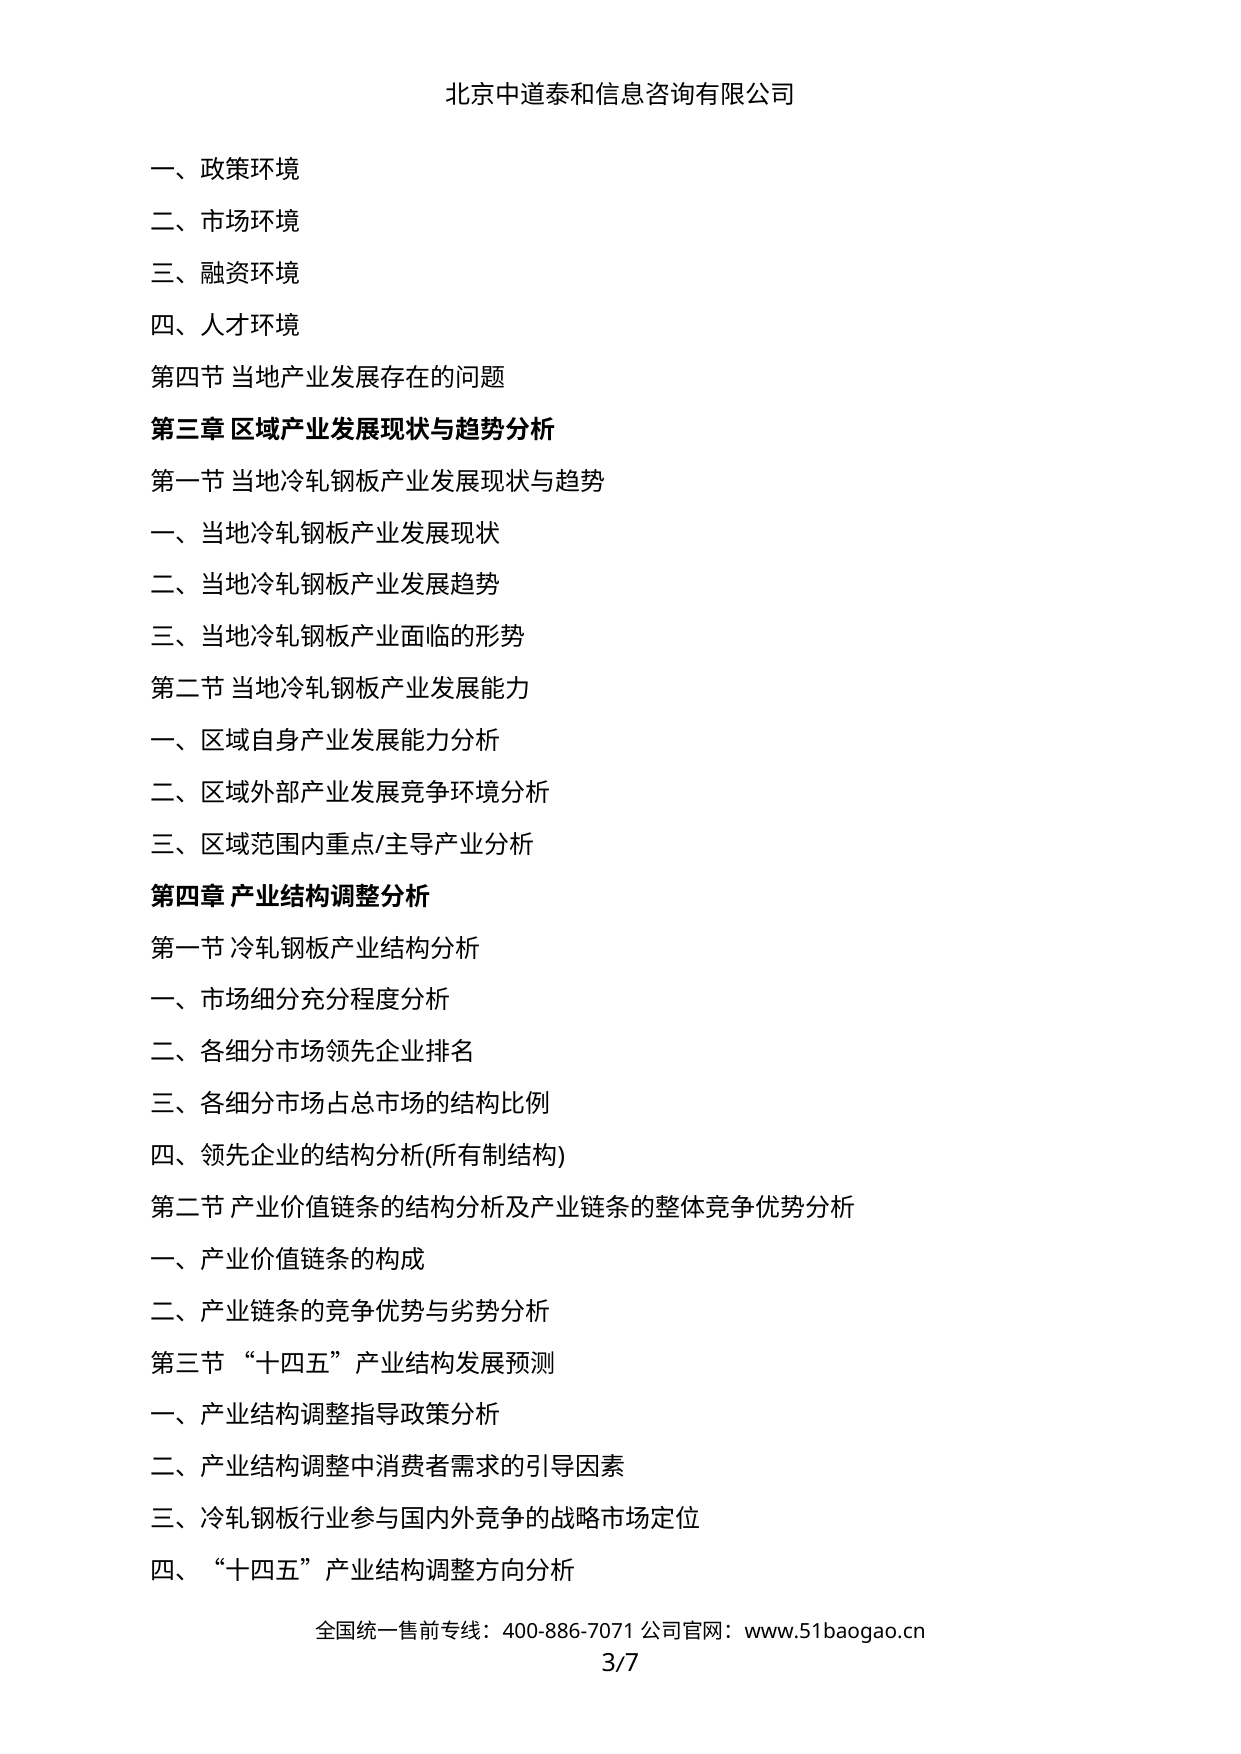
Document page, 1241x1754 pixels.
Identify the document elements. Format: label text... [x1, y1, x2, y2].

text 四、“十四五”产业结构调整方向分析 [150, 1551, 1090, 1587]
text 四、人才环境 [150, 306, 1090, 342]
text 二、产业链条的竞争优势与劣势分析 [150, 1291, 1090, 1327]
text 第一节 冷轧钢板产业结构分析 [150, 928, 1090, 964]
text 一、市场细分充分程度分析 [150, 980, 1090, 1016]
text 第二节 产业价值链条的结构分析及产业链条的整体竞争优势分析 [150, 1187, 1090, 1224]
text 四、领先企业的结构分析(所有制结构) [150, 1136, 1090, 1172]
text 一、区域自身产业发展能力分析 [150, 721, 1090, 757]
text 一、当地冷轧钢板产业发展现状 [150, 513, 1090, 549]
text 第四章 产业结构调整分析 [150, 876, 1090, 912]
text 第二节 当地冷轧钢板产业发展能力 [150, 669, 1090, 705]
text 三、区域范围内重点/主导产业分析 [150, 824, 1090, 861]
text 二、区域外部产业发展竞争环境分析 [150, 772, 1090, 809]
text 第三节 “十四五”产业结构发展预测 [150, 1343, 1090, 1379]
text 二、各细分市场领先企业排名 [150, 1032, 1090, 1068]
text 一、政策环境 [150, 150, 1090, 186]
text 三、冷轧钢板行业参与国内外竞争的战略市场定位 [150, 1499, 1090, 1535]
text 一、产业价值链条的构成 [150, 1239, 1090, 1276]
text 三、融资环境 [150, 254, 1090, 290]
text 二、当地冷轧钢板产业发展趋势 [150, 565, 1090, 601]
text 第一节 当地冷轧钢板产业发展现状与趋势 [150, 461, 1090, 497]
text 二、市场环境 [150, 202, 1090, 238]
text 第三章 区域产业发展现状与趋势分析 [150, 409, 1090, 446]
text 第四节 当地产业发展存在的问题 [150, 357, 1090, 394]
text 一、产业结构调整指导政策分析 [150, 1395, 1090, 1431]
text 二、产业结构调整中消费者需求的引导因素 [150, 1447, 1090, 1483]
text 三、各细分市场占总市场的结构比例 [150, 1084, 1090, 1120]
text 三、当地冷轧钢板产业面临的形势 [150, 617, 1090, 653]
